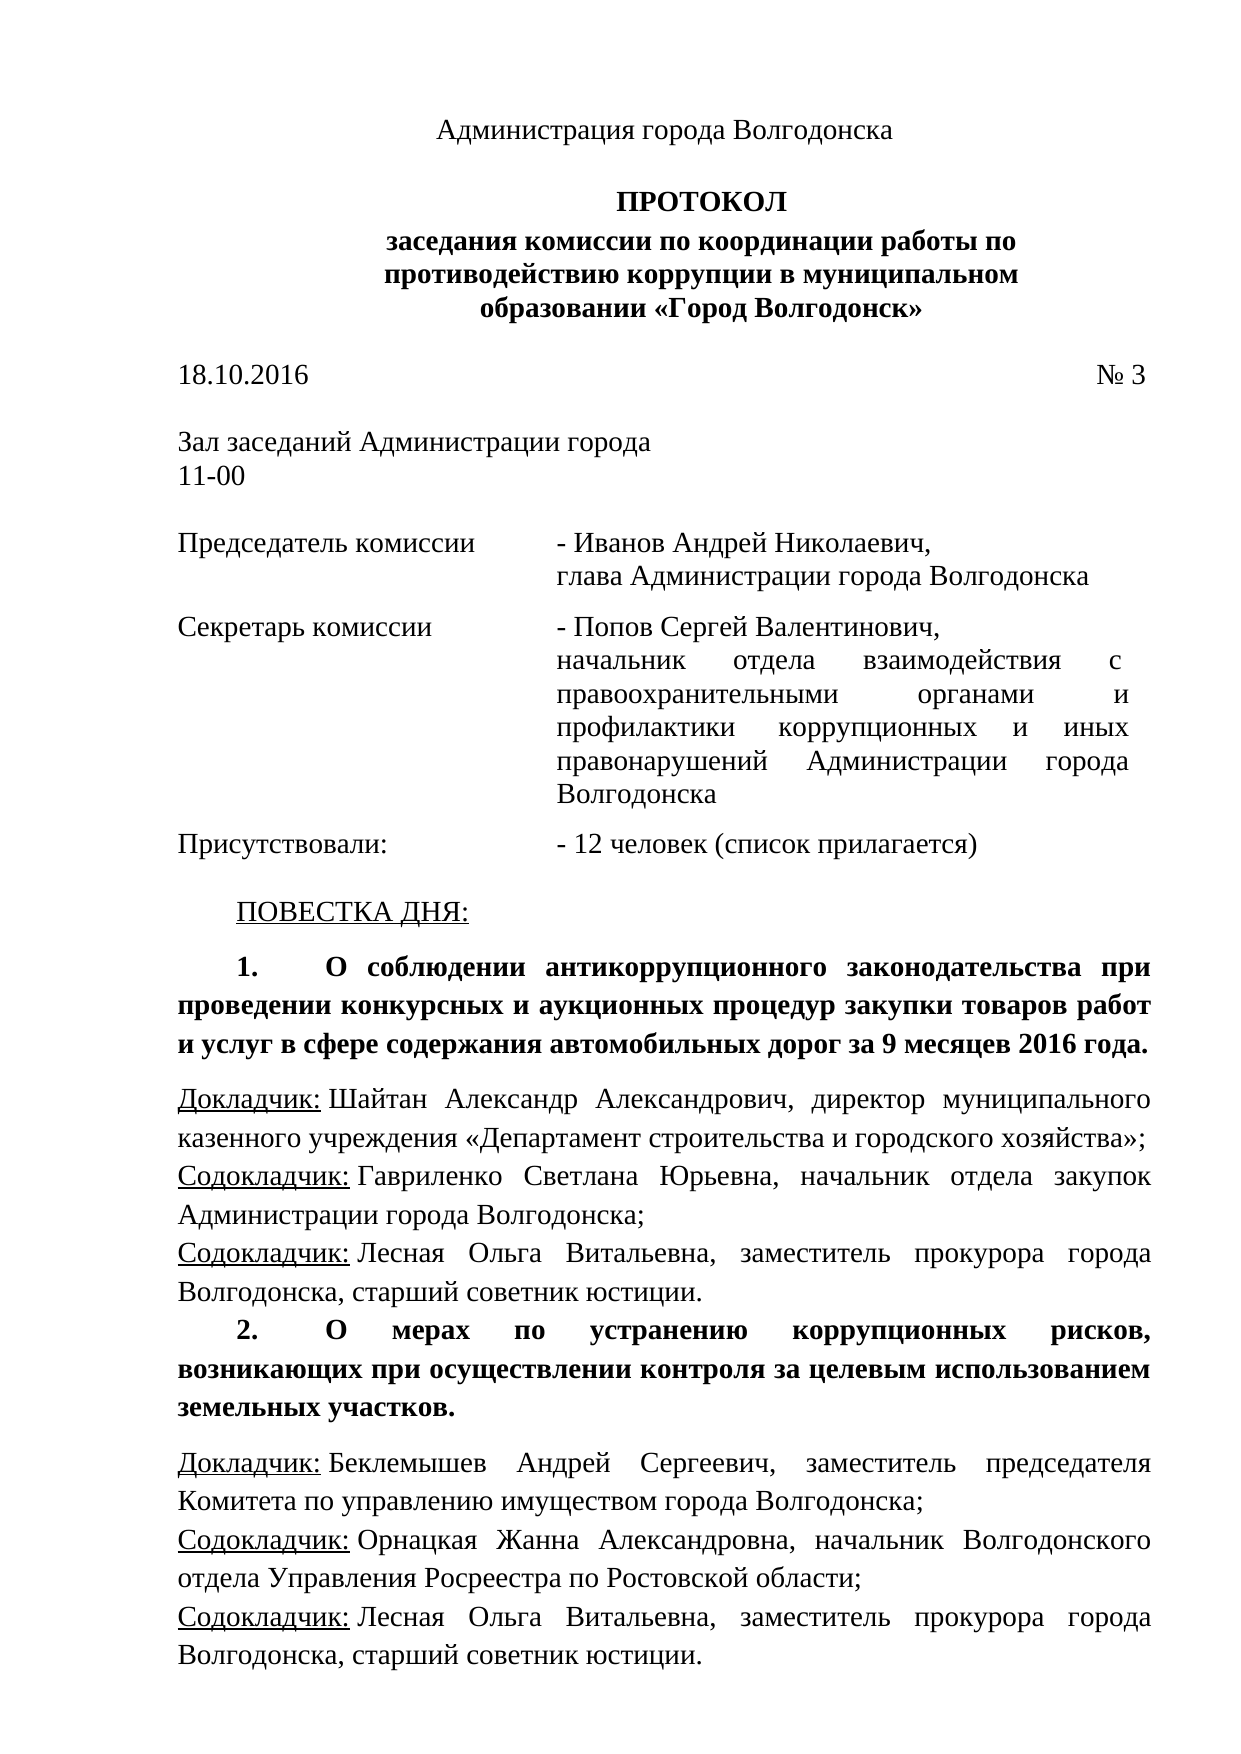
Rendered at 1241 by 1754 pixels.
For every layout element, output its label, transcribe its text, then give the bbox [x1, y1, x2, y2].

list О мерах по устранению коррупционных рисков, возникающих при осуществлении контроля за целевым использованием земельных участков. [177, 1312, 1152, 1423]
text образовании «Город Волгодонск» [177, 290, 1152, 324]
text Содокладчик: Гавриленко Светлана Юрьевна, начальник отдела закупок Администрации города Волгодонска; [177, 1158, 1152, 1230]
table_cell Секретарь комиссии [166, 609, 545, 827]
title Администрация города Волгодонска [177, 112, 1152, 146]
text Содокладчик: Лесная Ольга Витальевна, заместитель прокурора города Волгодонска, старший советник юстиции. [177, 1599, 1152, 1671]
text ПРОТОКОЛ [177, 184, 1152, 218]
text Докладчик: Шайтан Александр Александрович, директор муниципального казенного учреждения «Департамент строительства и городского хозяйства»; [177, 1081, 1152, 1153]
text противодействию коррупции в муниципальном [177, 257, 1152, 290]
text Зал заседаний Администрации города [177, 424, 1152, 458]
text Докладчик: Беклемышев Андрей Сергеевич, заместитель председателя Комитета по управлению имуществом города Волгодонска; [177, 1445, 1152, 1517]
text 11-00 [177, 458, 1152, 491]
list О соблюдении антикоррупционного законодательства при проведении конкурсных и аукционных процедур закупки товаров работ и услуг в сфере содержания автомобильных дорог за 9 месяцев 2016 года. [177, 949, 1152, 988]
table_cell - 12 человек (список прилагается) [545, 827, 1140, 860]
table_cell Присутствовали: [166, 827, 545, 860]
text Содокладчик: Лесная Ольга Витальевна, заместитель прокурора города Волгодонска, старший советник юстиции. [177, 1235, 1152, 1307]
table_cell - Попов Сергей Валентинович, начальник отдела взаимодействия с правоохранительными органами и профилактики коррупционных и иных правонарушений Администрации города Волгодонска [545, 609, 1140, 827]
text 18.10.2016 № 3 [177, 357, 1152, 391]
text заседания комиссии по координации работы по [177, 223, 1152, 257]
table_header - Иванов Андрей Николаевич, глава Администрации города Волгодонска [545, 525, 1140, 609]
text ПОВЕСТКА ДНЯ: [177, 894, 1152, 927]
table_header Председатель комиссии [166, 525, 545, 609]
text Содокладчик: Орнацкая Жанна Александровна, начальник Волгодонского отдела Управления Росреестра по Ростовской области; [177, 1522, 1152, 1594]
list О соблюдении антикоррупционного законодательства при проведении конкурсных и аукционных процедур закупки товаров работ и услуг в сфере содержания автомобильных дорог за 9 месяцев 2016 года. [177, 1021, 1152, 1059]
